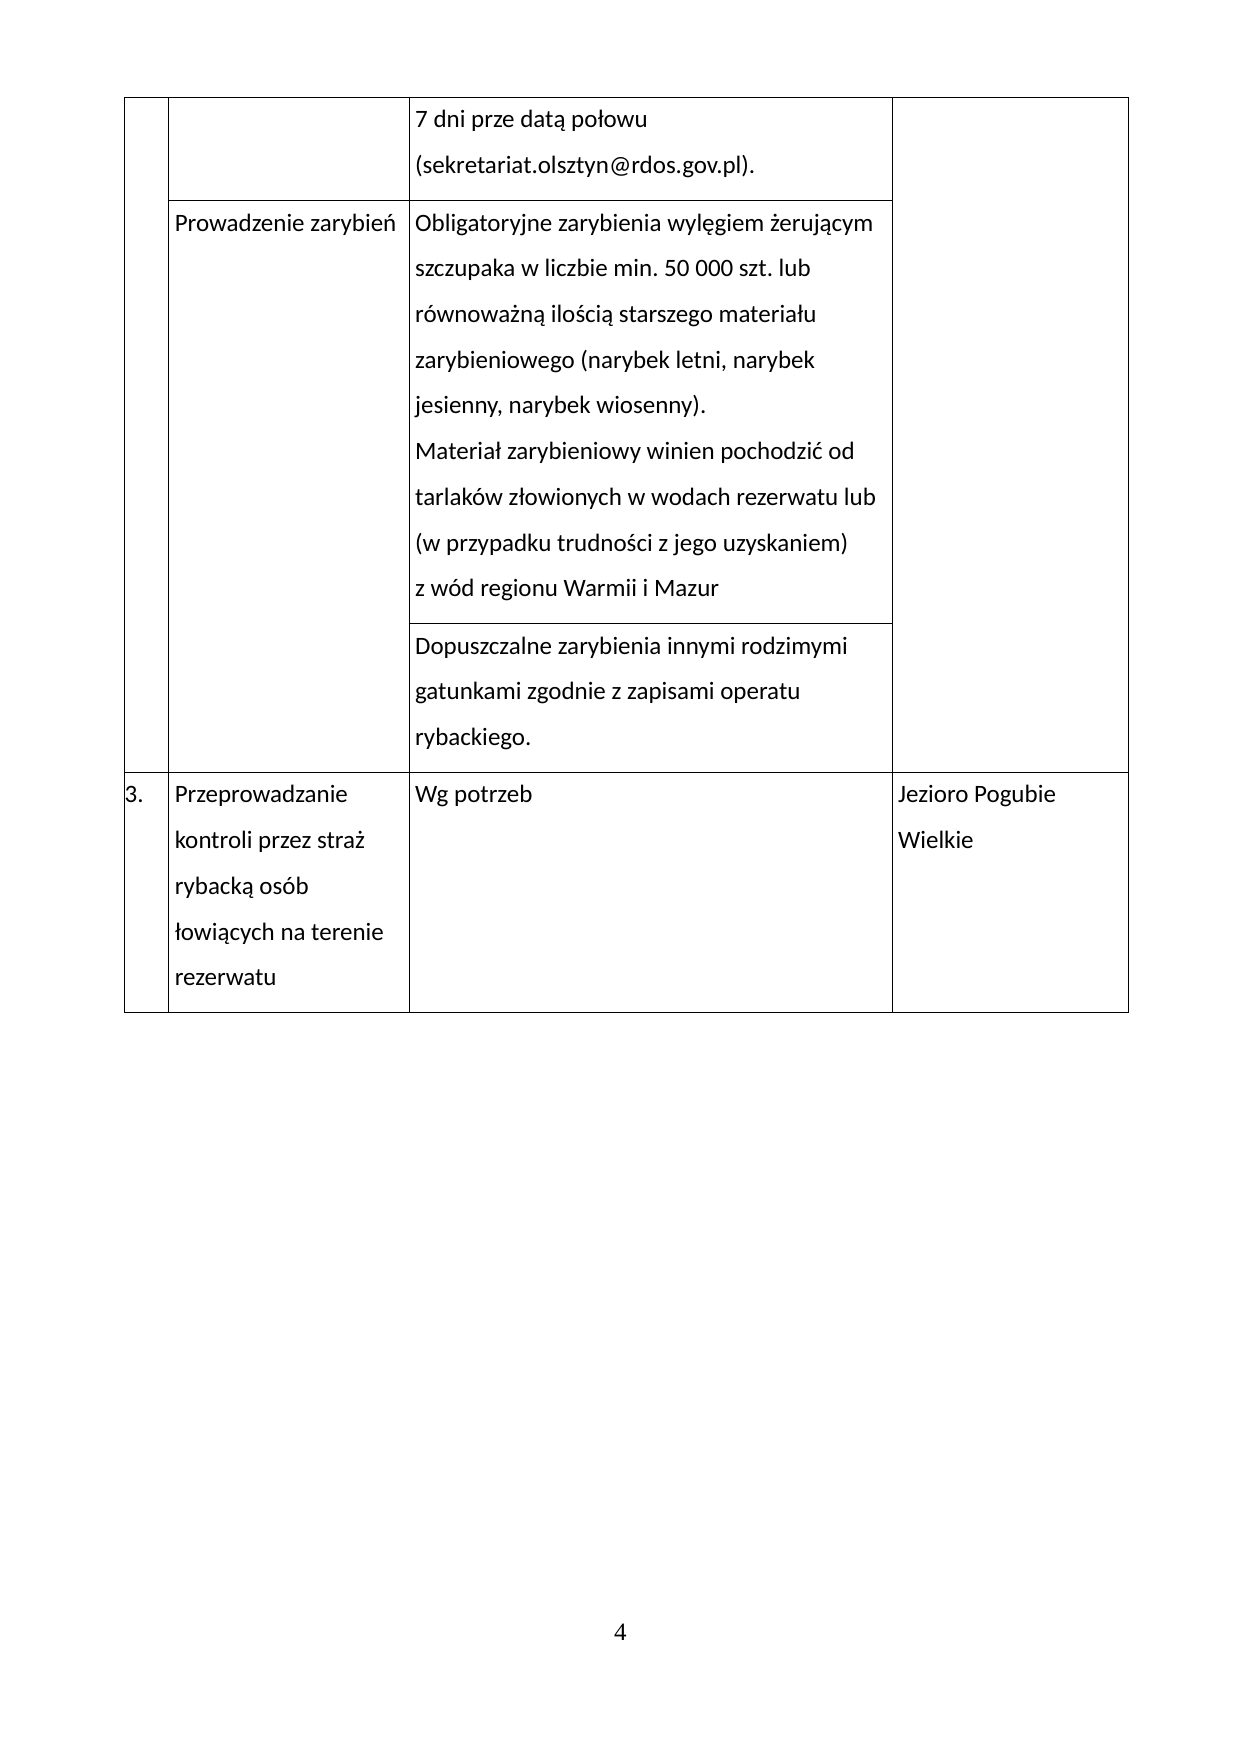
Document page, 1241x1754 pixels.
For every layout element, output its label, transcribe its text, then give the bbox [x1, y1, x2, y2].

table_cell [893, 98, 1128, 772]
table_cell 2. [125, 98, 168, 772]
table_cell Obligatoryjne zarybienia wylęgiem żerującym szczupaka w liczbie min. 50 000 szt. lub równoważną ilością starszego materiału zarybieniowego (narybek letni, narybek jesienny, narybek wiosenny). Materiał zarybieniowy winien pochodzić od tarlaków złowionych w wodach rezerwatu lub (w przypadku trudności z jego uzyskaniem) z wód regionu Warmii i Mazur [410, 201, 892, 623]
table_cell 3. [125, 773, 168, 1012]
table_cell Jezioro Pogubie Wielkie [893, 773, 1128, 1012]
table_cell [169, 98, 409, 200]
table_cell Dopuszczalne zarybienia innymi rodzimymi gatunkami zgodnie z zapisami operatu rybackiego. [410, 624, 892, 772]
table_cell Prowadzenie zarybień [169, 201, 409, 772]
table_cell Przeprowadzanie kontroli przez straż rybacką osób łowiących na terenie rezerwatu [169, 773, 409, 1012]
table_cell Wg potrzeb [410, 773, 892, 1012]
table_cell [410, 98, 892, 200]
